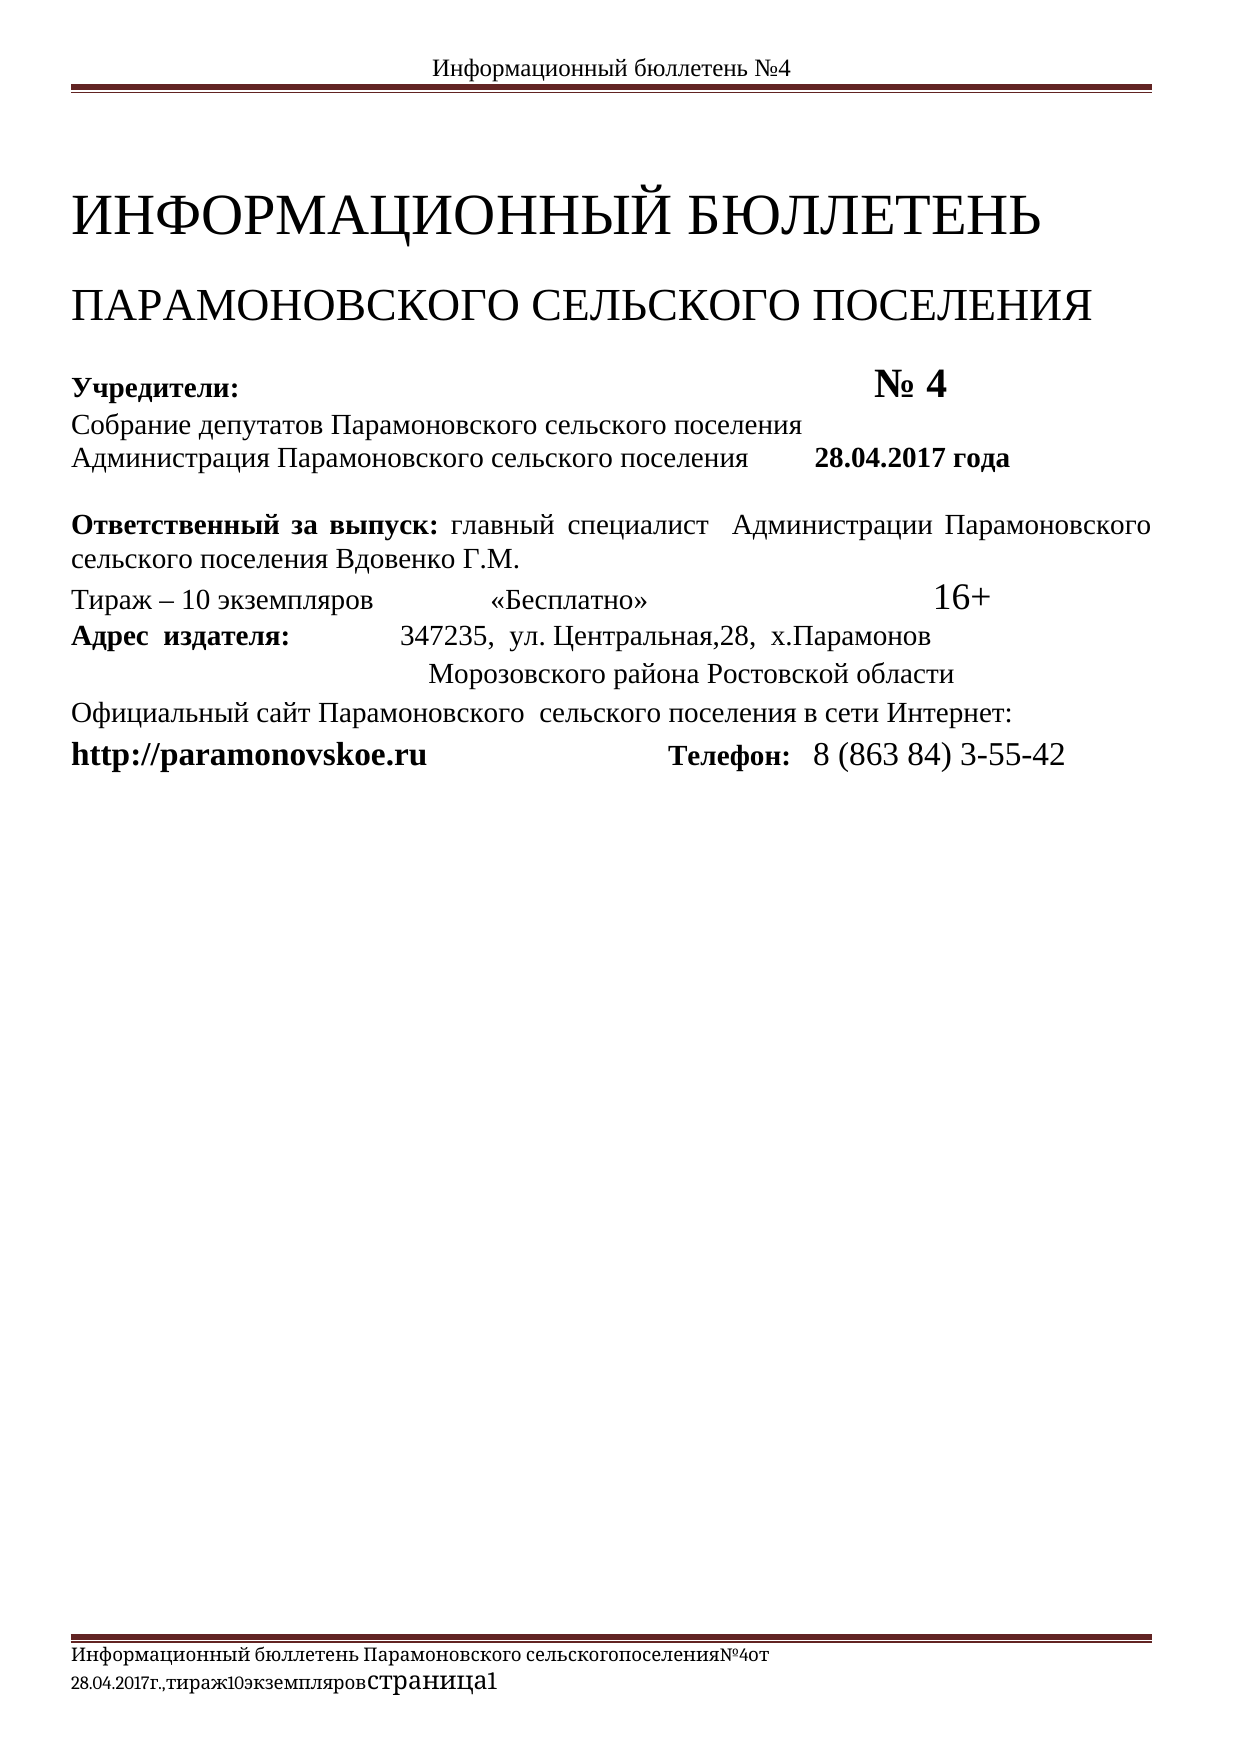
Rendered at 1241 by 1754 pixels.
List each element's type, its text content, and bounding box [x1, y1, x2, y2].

text ПАРАМОНОВСКОГО СЕЛЬСКОГО ПОСЕЛЕНИЯ [71, 277, 1152, 330]
text Морозовского района Ростовской области [71, 656, 1152, 690]
text Ответственный за выпуск: главный специалист Администрации Парамоновского сельского поселения Вдовенко Г.М. [71, 507, 1152, 574]
text ИНФОРМАЦИОННЫЙ БЮЛЛЕТЕНЬ [71, 179, 1152, 247]
text Собрание депутатов Парамоновского сельского поселения [71, 407, 1152, 440]
text Адрес издателя: 347235, ул. Центральная,28, х.Парамонов [71, 618, 1152, 651]
text Тираж – 10 экземпляров «Бесплатно» 16+ [71, 574, 1152, 618]
text Учредители: № 4 [71, 359, 1152, 407]
text Официальный сайт Парамоновского сельского поселения в сети Интернет: http://paramonovskoe.ru Телефон: 8 (863 84) 3-55-42 [71, 695, 1152, 772]
text Администрация Парамоновского сельского поселения 28.04.2017 года [71, 440, 1152, 474]
